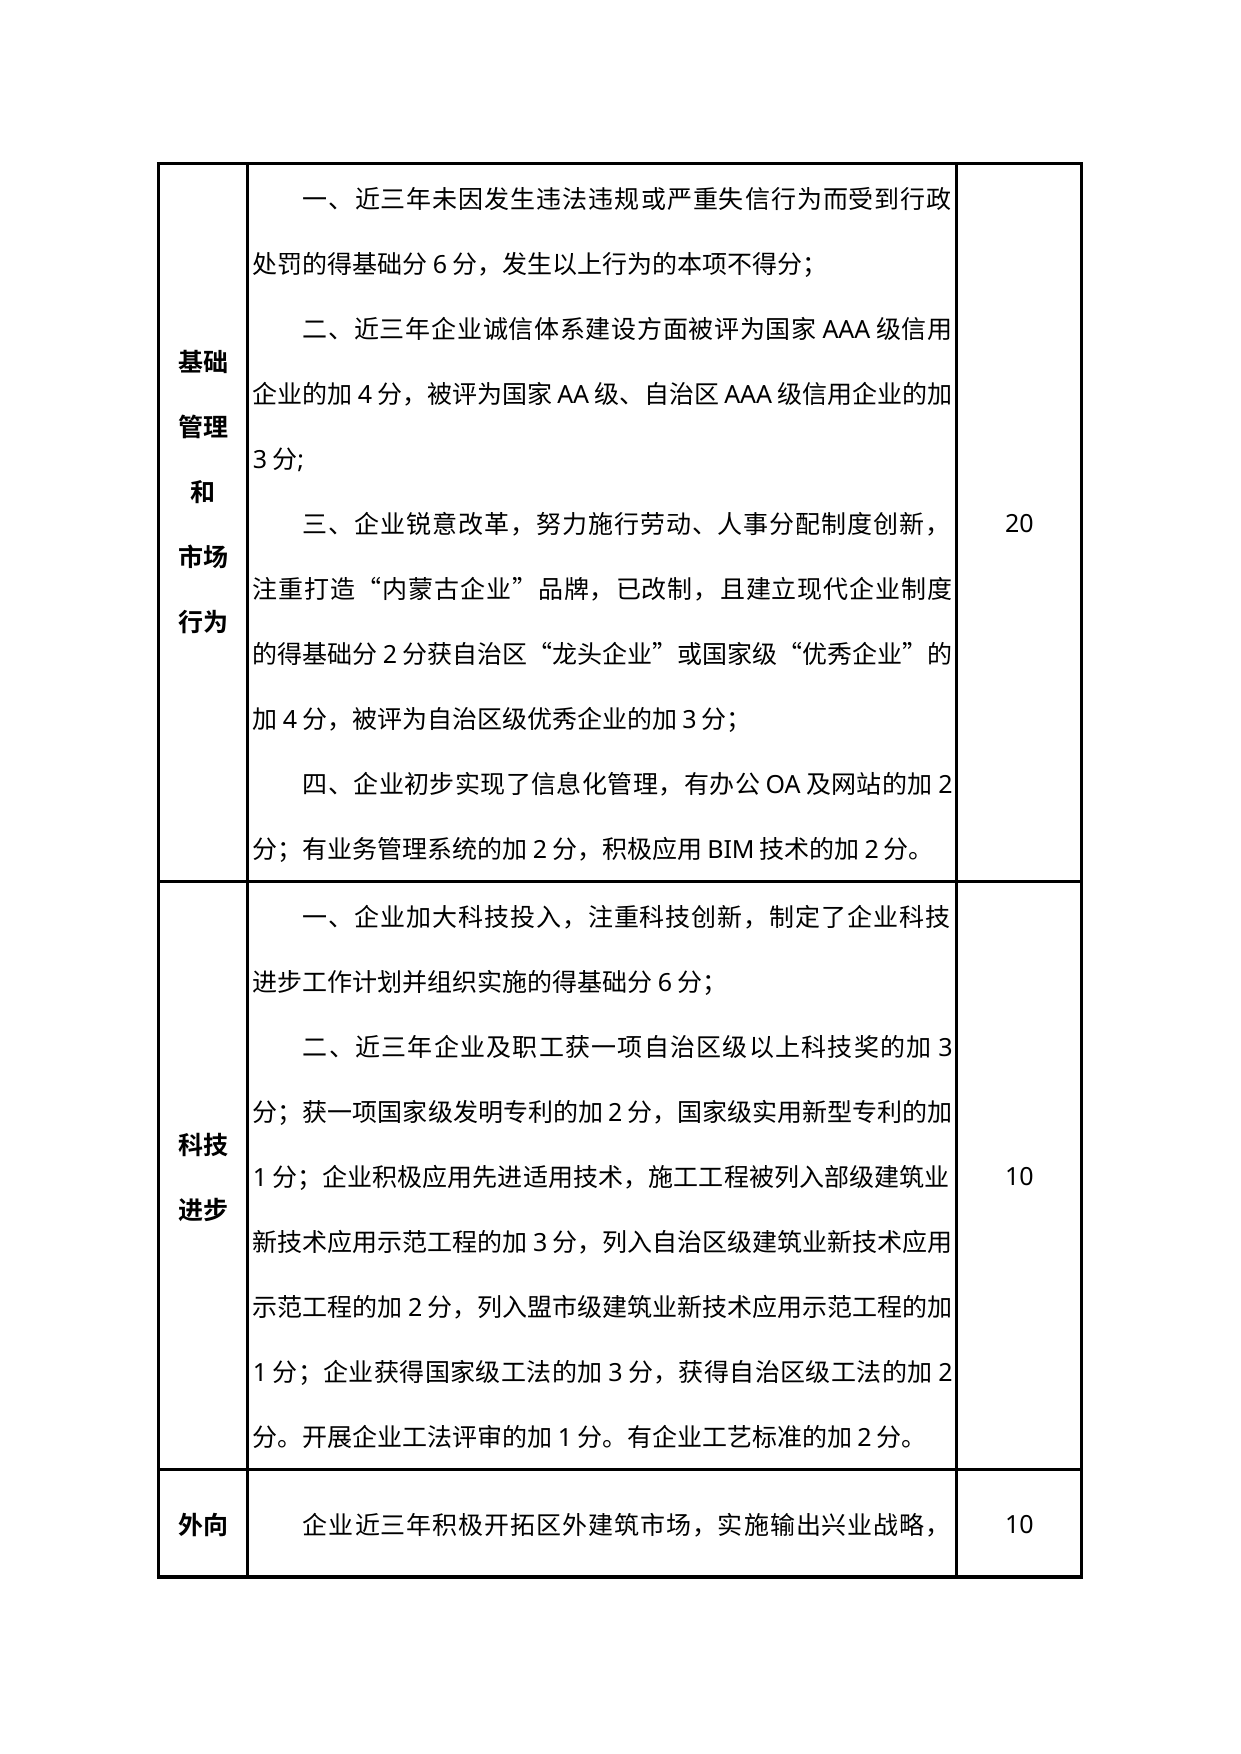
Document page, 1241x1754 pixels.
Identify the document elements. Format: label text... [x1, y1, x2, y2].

table_cell 10 [958, 883, 1080, 1468]
table_cell 科技 进步 [160, 883, 246, 1468]
table_cell 一、企业加大科技投入，注重科技创新，制定了企业科技进步工作计划并组织实施的得基础分6分； 二、近三年企业及职工获一项自治区级以上科技奖的加3分；获一项国家级发明专利的加2分，国家级实用新型专利的加1分；企业积极应用先进适用技术，施工工程被列入部级建筑业新技术应用示范工程的加3分，列入自治区级建筑业新技术应用示范工程的加2分，列入盟市级建筑业新技术应用示范工程的加1分；企业获得国家级工法的加3分，获得自治区级工法的加2分。开展企业工法评审的加1分。有企业工艺标准的加2分。 [249, 883, 955, 1468]
table_cell 外向 输出 [160, 1471, 246, 1575]
table_cell 基础 管理 和 市场 行为 [160, 165, 246, 880]
table_cell 10 [958, 1471, 1080, 1575]
table_cell 20 [958, 165, 1080, 880]
table_cell 一、近三年未因发生违法违规或严重失信行为而受到行政处罚的得基础分6分，发生以上行为的本项不得分； 二、近三年企业诚信体系建设方面被评为国家AAA级信用企业的加4分，被评为国家AA级、自治区AAA级信用企业的加3分; 三、企业锐意改革，努力施行劳动、人事分配制度创新，注重打造“内蒙古企业”品牌，已改制，且建立现代企业制度的得基础分2分获自治区“龙头企业”或国家级“优秀企业”的加4分，被评为自治区级优秀企业的加3分； 四、企业初步实现了信息化管理，有办公OA及网站的加2分；有业务管理系统的加2分，积极应用BIM技术的加2分。 [249, 165, 955, 880]
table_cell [249, 1471, 955, 1575]
